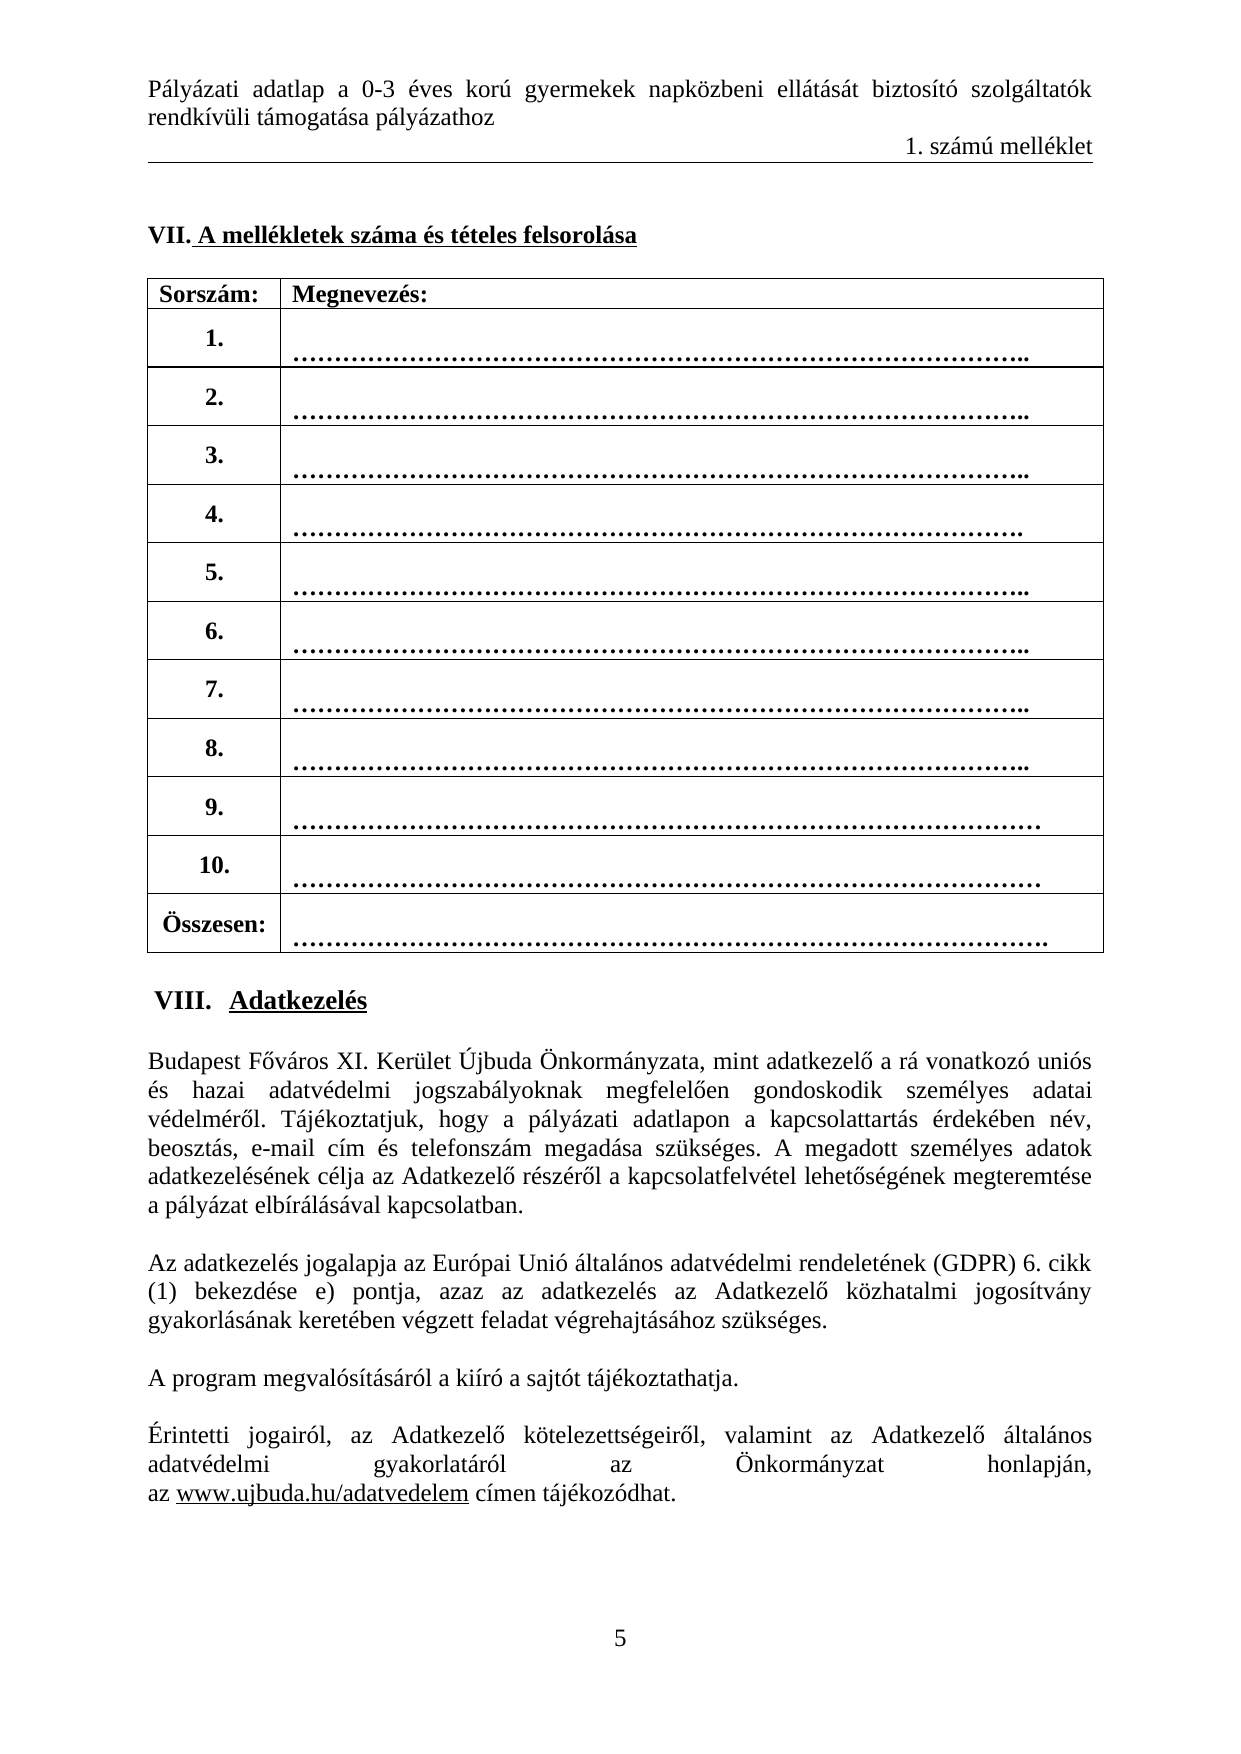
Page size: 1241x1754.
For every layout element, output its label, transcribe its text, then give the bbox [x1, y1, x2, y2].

table_cell 1. [148, 309, 280, 366]
table_cell ………………………………………………………………………………. [281, 894, 1103, 952]
table_cell 3. [148, 426, 280, 483]
table_cell Összesen: [148, 894, 280, 952]
table_cell 7. [148, 660, 280, 718]
table_cell …………………………………………………………………………….. [281, 602, 1103, 659]
table_cell …………………………………………………………………………….. [281, 368, 1103, 425]
table_cell …………………………………………………………………………….. [281, 543, 1103, 601]
text Az adatkezelés jogalapja az Európai Unió általános adatvédelmi rendeletének (GDPR) 6. cikk (1) bekezdése e) pontja, azaz az adatkezelés az Adatkezelő közhatalmi jogosítvány gyakorlásának keretében végzett feladat végrehajtásához szükséges. [148, 1248, 1093, 1334]
list Adatkezelés [154, 984, 1093, 1015]
table_cell ……………………………………………………………………………. [281, 485, 1103, 542]
table_cell 2. [148, 368, 280, 425]
table_cell 10. [148, 836, 280, 893]
table_cell …………………………………………………………………………….. [281, 426, 1103, 483]
text A program megvalósításáról a kiíró a sajtót tájékoztathatja. [148, 1363, 1093, 1391]
text VII. A mellékletek száma és tételes felsorolása [148, 221, 1093, 249]
text Érintetti jogairól, az Adatkezelő kötelezettségeiről, valamint az Adatkezelő általános adatvédelmi gyakorlatáról az Önkormányzat honlapján, az www.ujbuda.hu/adatvedelem címen tájékozódhat. [148, 1420, 1093, 1506]
table_cell ……………………………………………………………………………… [281, 777, 1103, 835]
table_cell …………………………………………………………………………….. [281, 660, 1103, 718]
table_cell …………………………………………………………………………….. [281, 719, 1103, 776]
table_cell 4. [148, 485, 280, 542]
table_cell …………………………………………………………………………….. [281, 309, 1103, 366]
table_header Sorszám: [148, 279, 280, 308]
table_cell 8. [148, 719, 280, 776]
text Budapest Főváros XI. Kerület Újbuda Önkormányzata, mint adatkezelő a rá vonatkozó uniós és hazai adatvédelmi jogszabályoknak megfelelően gondoskodik személyes adatai védelméről. Tájékoztatjuk, hogy a pályázati adatlapon a kapcsolattartás érdekében név, beosztás, e-mail cím és telefonszám megadása szükséges. A megadott személyes adatok adatkezelésének célja az Adatkezelő részéről a kapcsolatfelvétel lehetőségének megteremtése a pályázat elbírálásával kapcsolatban. [148, 1046, 1093, 1219]
table_cell 9. [148, 777, 280, 835]
table_header Megnevezés: [281, 279, 1103, 308]
table_cell 5. [148, 543, 280, 601]
table_cell 6. [148, 602, 280, 659]
table_cell ……………………………………………………………………………… [281, 836, 1103, 893]
